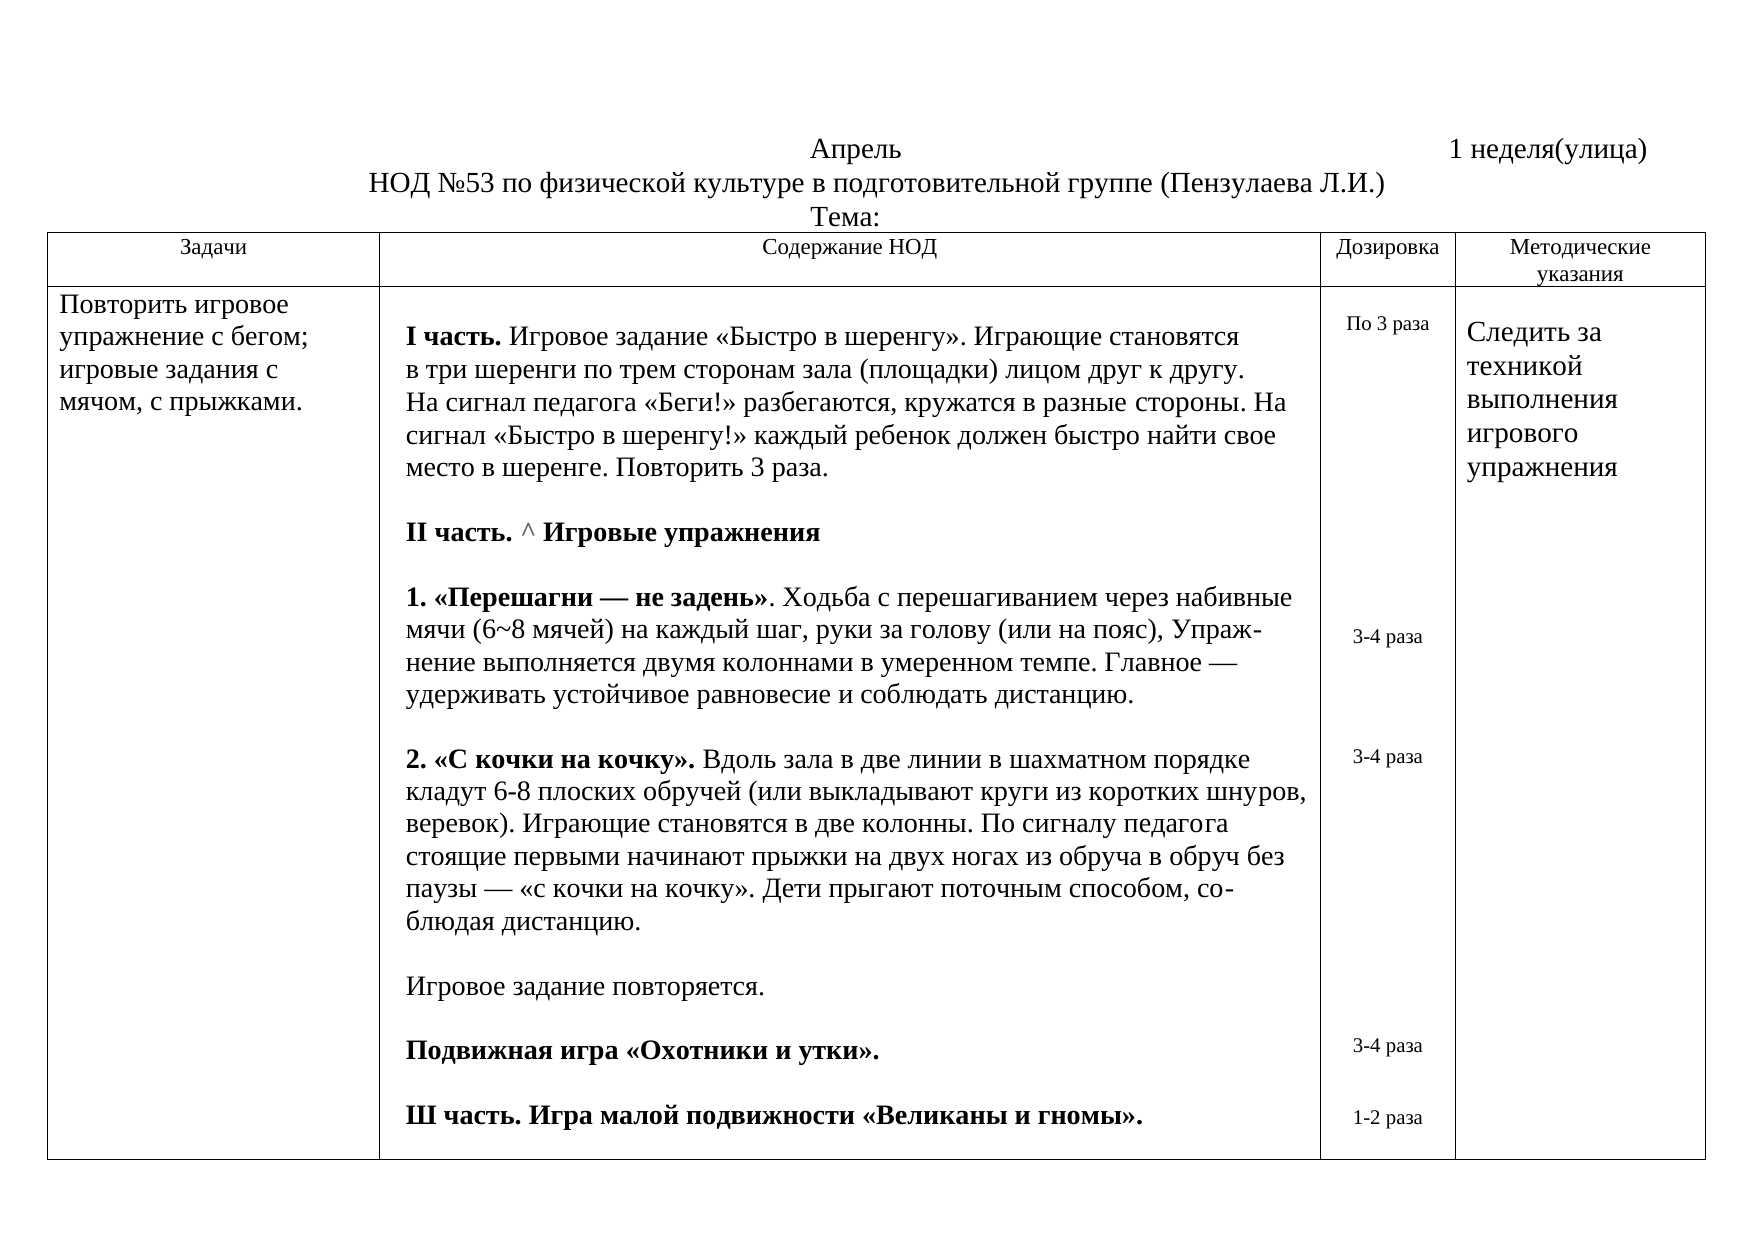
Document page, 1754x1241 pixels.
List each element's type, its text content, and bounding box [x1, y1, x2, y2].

table_header Содержание НОД [380, 233, 1320, 286]
table_header Дозировка [1321, 233, 1455, 286]
table_header Методические указания [1456, 233, 1705, 286]
table_cell По 3 раза 3-4 раза 3-4 раза 3-4 раза 1-2 раза [1321, 287, 1455, 1158]
table_cell Повторить игровое упражнение с бегом; игровые задания с мячом, с прыжками. [48, 287, 379, 1158]
table_cell I часть. Игровое задание «Быстро в шеренгу». Играющие становятся в три шеренги по трем сторонам зала (площадки) лицом друг к другу. На сигнал педагога «Беги!» разбегаются, кружатся в разные стороны. На сигнал «Быстро в шеренгу!» каждый ребенок должен быстро найти свое место в шеренге. Повторить 3 раза. II часть. ^ Игровые упражнения 1. «Перешагни — не задень». Ходьба с перешагиванием через набивные мячи (6~8 мячей) на каждый шаг, руки за голову (или на пояс), Упражнение выполняется двумя колоннами в умеренном темпе. Главное — удерживать устойчивое равновесие и соблюдать дистанцию. 2. «С кочки на кочку». Вдоль зала в две линии в шахматном порядке кладут 6-8 плоских обручей (или выкладывают круги из коротких шнуров, веревок). Играющие становятся в две колонны. По сигналу педагога стоящие первыми начинают прыжки на двух ногах из обруча в обруч без паузы — «с кочки на кочку». Дети прыгают поточным способом, соблюдая дистанцию. Игровое задание повторяется. Подвижная игра «Охотники и утки». Ш часть. Игра малой подвижности «Великаны и гномы». [380, 287, 1320, 1158]
table_header Задачи [48, 233, 379, 286]
text Тема: [59, 199, 1695, 232]
text НОД №53 по физической культуре в подготовительной группе (Пензулаева Л.И.) [59, 165, 1695, 199]
table_cell [1456, 287, 1705, 313]
table_cell Следить за техникой выполнения игрового упражнения [1456, 314, 1705, 1158]
text Апрель 1 неделя(улица) [59, 132, 1695, 165]
